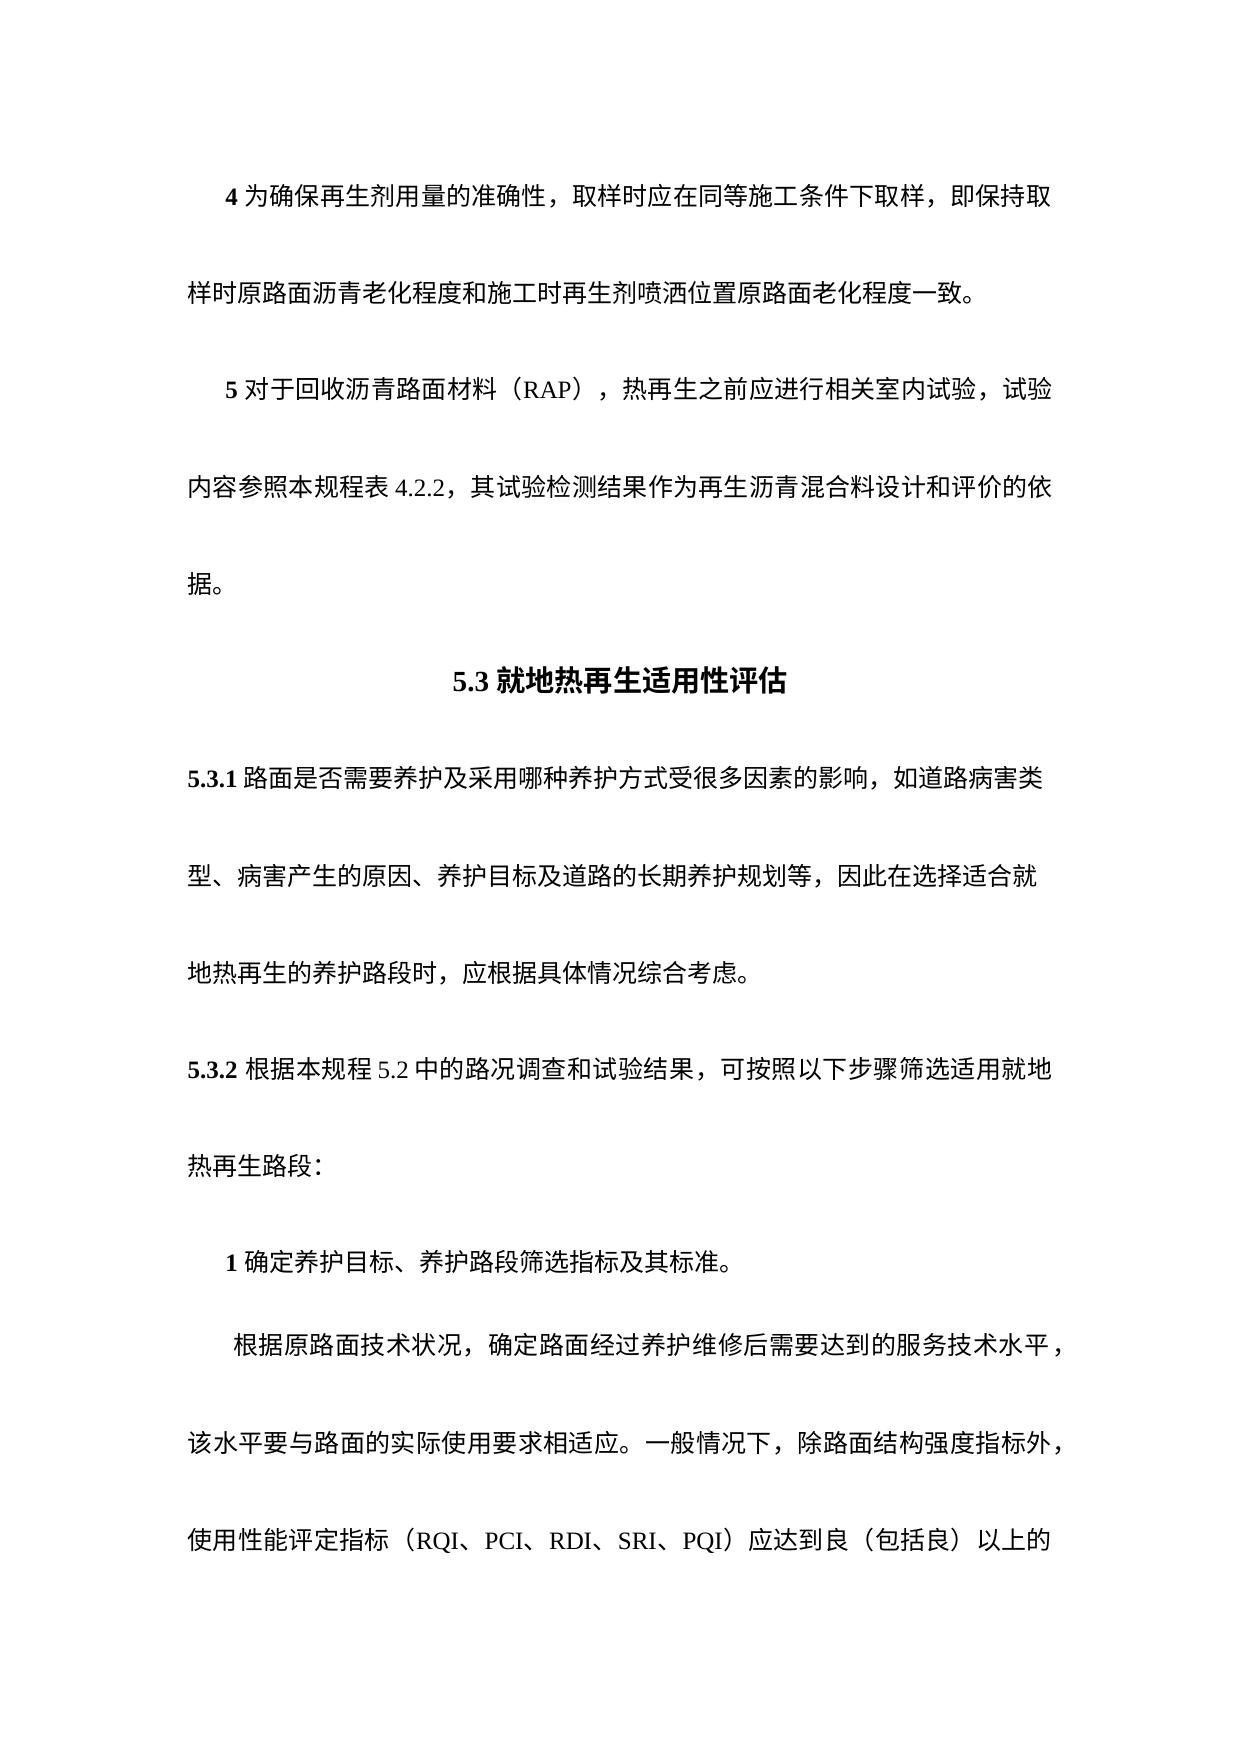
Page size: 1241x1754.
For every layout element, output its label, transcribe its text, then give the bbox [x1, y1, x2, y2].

text 1 确定养护目标、养护路段筛选指标及其标准。 [187, 1228, 1053, 1293]
text 5.3.2 根据本规程5.2中的路况调查和试验结果，可按照以下步骤筛选适用就地热再生路段： [187, 1035, 1053, 1197]
text 4 为确保再生剂用量的准确性，取样时应在同等施工条件下取样，即保持取样时原路面沥青老化程度和施工时再生剂喷洒位置原路面老化程度一致。 [187, 162, 1053, 324]
text 5.3 就地热再生适用性评估 [187, 646, 1053, 711]
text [187, 1311, 1053, 1571]
text 5.3.1 路面是否需要养护及采用哪种养护方式受很多因素的影响，如道路病害类型、病害产生的原因、养护目标及道路的长期养护规划等，因此在选择适合就地热再生的养护路段时，应根据具体情况综合考虑。 [187, 744, 1053, 1004]
text 5 对于回收沥青路面材料（RAP），热再生之前应进行相关室内试验，试验内容参照本规程表，其试验检测结果作为再生沥青混合料设计和评价的依据。 [187, 355, 1053, 615]
